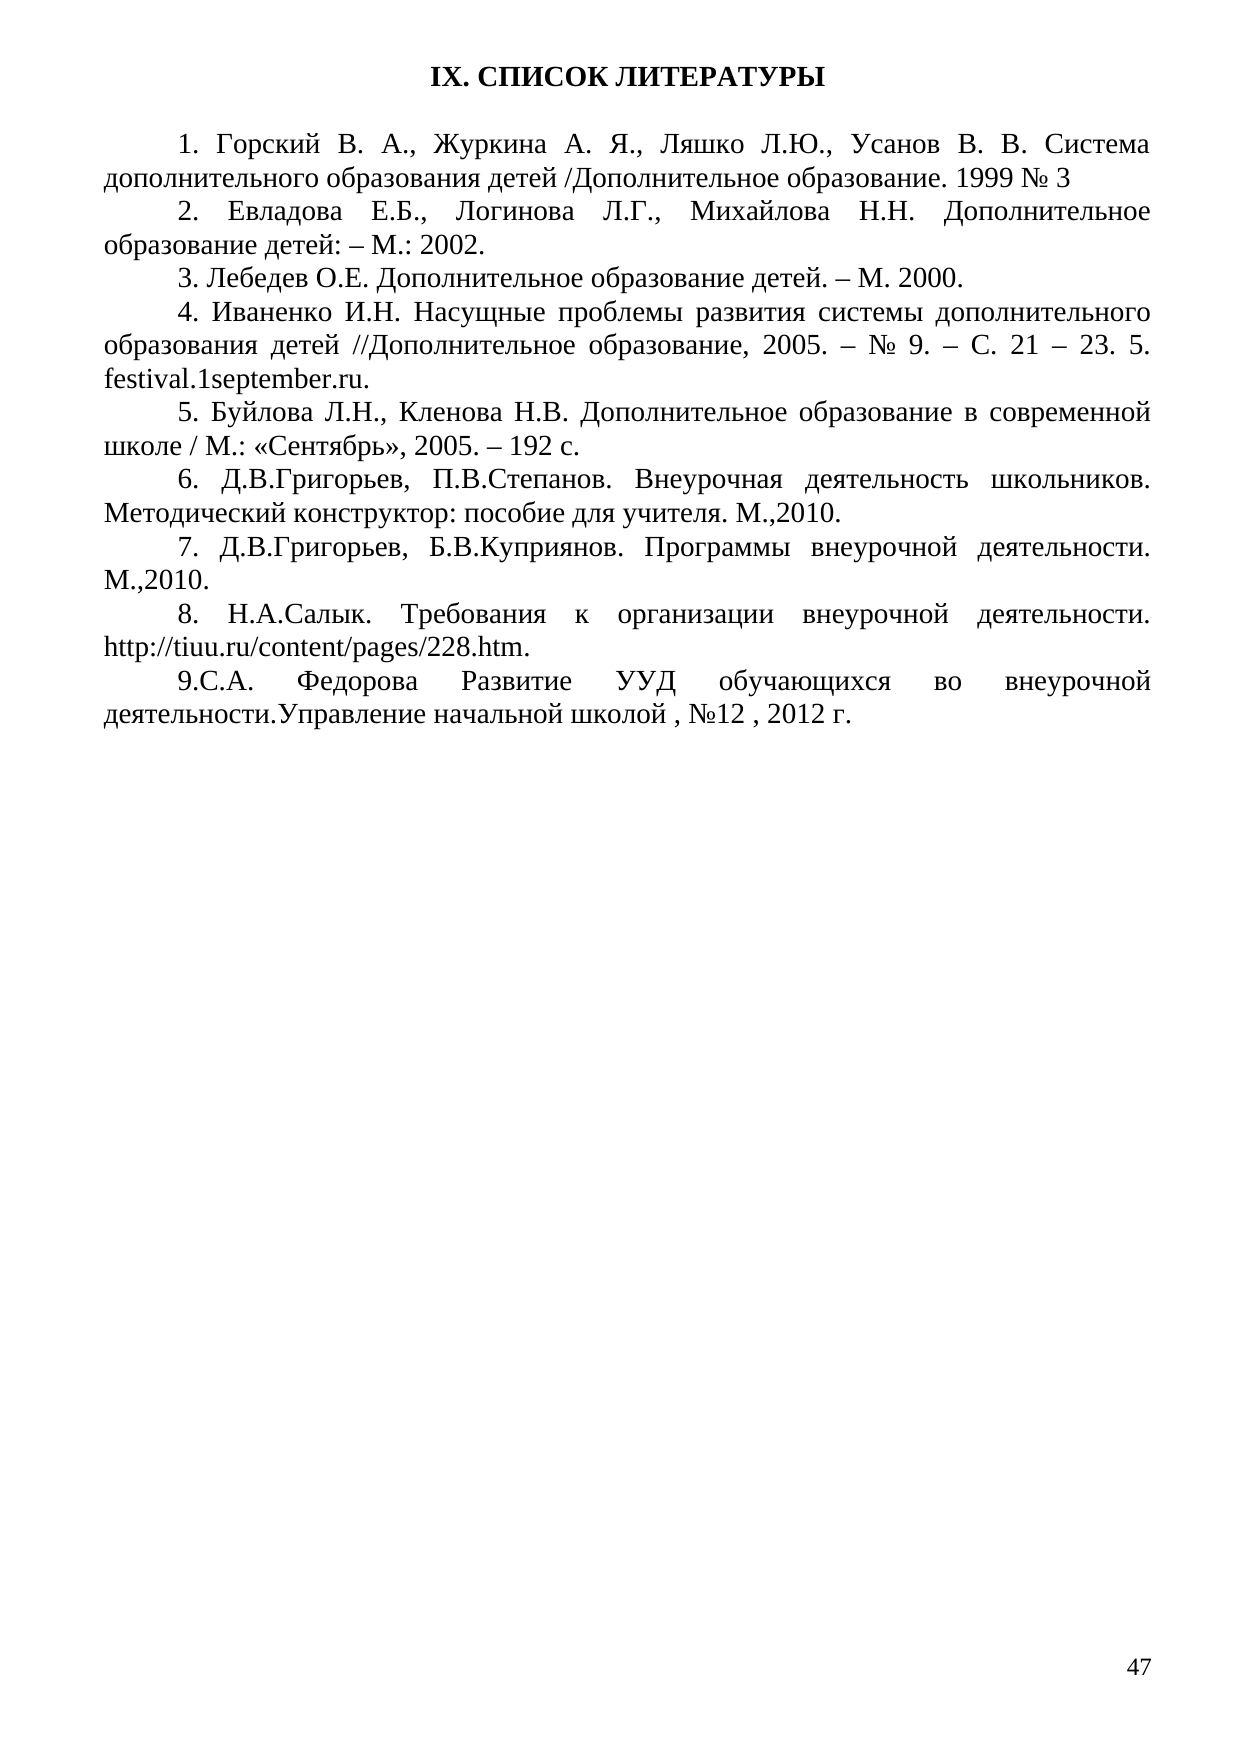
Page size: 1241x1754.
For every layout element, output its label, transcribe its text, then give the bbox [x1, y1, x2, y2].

text 9.С.А. Федорова Развитие УУД обучающихся во внеурочной деятельности.Управление начальной школой , №12 , 2012 г. [103, 663, 1152, 730]
text 2. Евладова Е.Б., Логинова Л.Г., Михайлова Н.Н. Дополнительное образование детей: – М.: 2002. [103, 193, 1152, 260]
text 3. Лебедев О.Е. Дополнительное образование детей. – М. 2000. [103, 260, 1152, 294]
text 4. Иваненко И.Н. Насущные проблемы развития системы дополнительного образования детей //Дополнительное образование, 2005. – № 9. – С. 21 – 23. 5. festival.1september.ru. [103, 294, 1152, 394]
text 6. Д.В.Григорьев, П.В.Степанов. Внеурочная деятельность школьников. Методический конструктор: пособие для учителя. М.,2010. [103, 462, 1152, 529]
text 8. Н.А.Салык. Требования к организации внеурочной деятельности. http://tiuu.ru/content/pages/228.htm. [103, 596, 1152, 663]
text 7. Д.В.Григорьев, Б.В.Куприянов. Программы внеурочной деятельности. М.,2010. [103, 529, 1152, 596]
text 5. Буйлова Л.Н., Кленова Н.В. Дополнительное образование в современной школе / М.: «Сентябрь», 2005. – 192 с. [103, 394, 1152, 462]
text IХ. СПИСОК ЛИТЕРАТУРЫ [103, 59, 1152, 93]
text 1. Горский В. А., Журкина А. Я., Ляшко Л.Ю., Усанов В. В. Система дополнительного образования детей /Дополнительное образование. 1999 № 3 [103, 126, 1152, 193]
